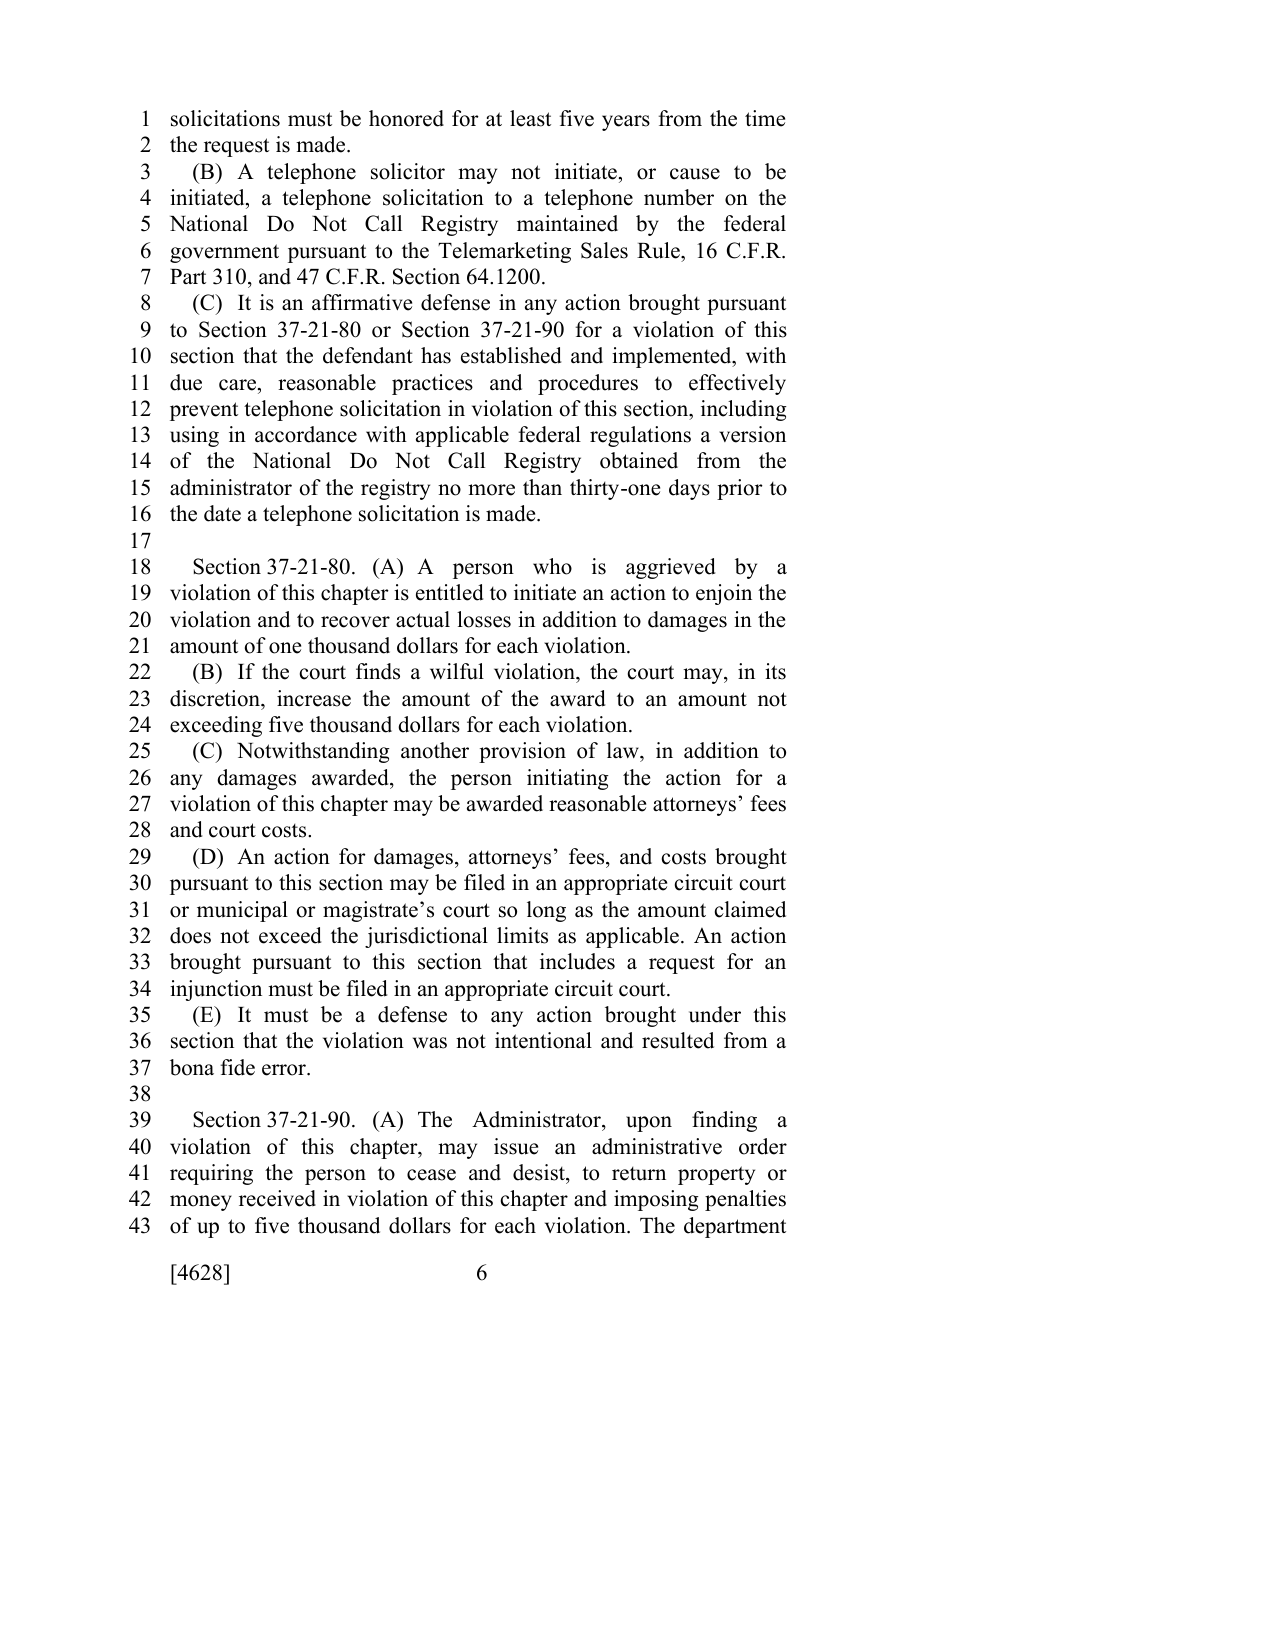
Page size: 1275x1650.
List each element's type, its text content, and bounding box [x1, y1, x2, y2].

text (B) A telephone solicitor may not initiate, or cause to be initiated, a telephone solicitation to a telephone number on the National Do Not Call Registry maintained by the federal government pursuant to the Telemarketing Sales Rule, 16 C.F.R. Part 310, and 47 C.F.R. Section 64.1200. [169, 158, 787, 289]
text (C) It is an affirmative defense in any action brought pursuant to Section 37-21-80 or Section 37-21-90 for a violation of this section that the defendant has established and implemented, with due care, reasonable practices and procedures to effectively prevent telephone solicitation in violation of this section, including using in accordance with applicable federal regulations a version of the National Do Not Call Registry obtained from the administrator of the registry no more than thirty-one days prior to the date a telephone solicitation is made. [169, 289, 787, 527]
text (D) An action for damages, attorneys’ fees, and costs brought pursuant to this section may be filed in an appropriate circuit court or municipal or magistrate’s court so long as the amount claimed does not exceed the jurisdictional limits as applicable. An action brought pursuant to this section that includes a request for an injunction must be filed in an appropriate circuit court. [169, 843, 787, 1001]
text (C) Notwithstanding another provision of law, in addition to any damages awarded, the person initiating the action for a violation of this chapter may be awarded reasonable attorneys’ fees and court costs. [169, 737, 787, 843]
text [169, 105, 787, 158]
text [169, 1106, 787, 1238]
text Section 37-21-80. (A) A person who is aggrieved by a violation of this chapter is entitled to initiate an action to enjoin the violation and to recover actual losses in addition to damages in the amount of one thousand dollars for each violation. [169, 553, 787, 658]
text (B) If the court finds a wilful violation, the court may, in its discretion, increase the amount of the award to an amount not exceeding five thousand dollars for each violation. [169, 658, 787, 737]
text (E) It must be a defense to any action brought under this section that the violation was not intentional and resulted from a bona fide error. [169, 1001, 787, 1080]
